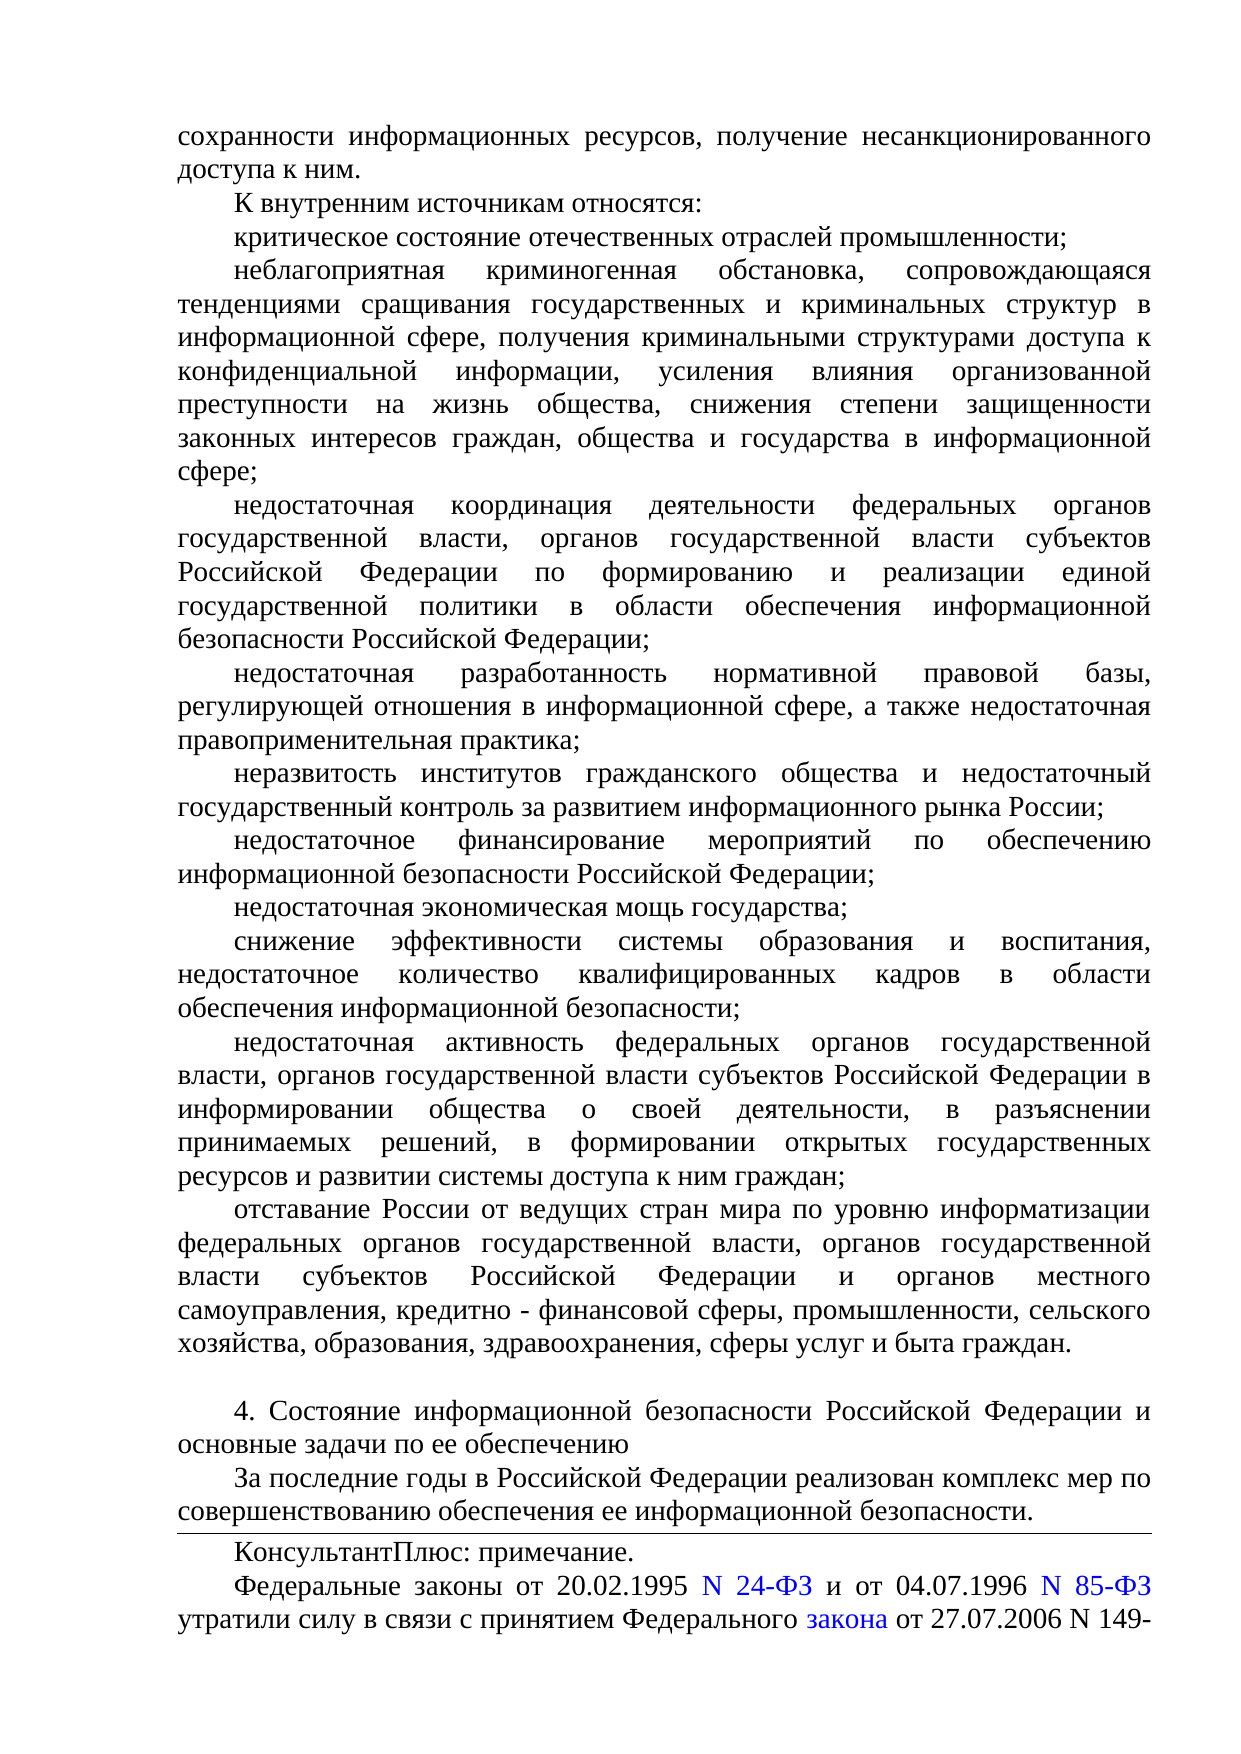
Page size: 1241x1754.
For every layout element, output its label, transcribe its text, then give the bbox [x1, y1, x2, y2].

text 4. Состояние информационной безопасности Российской Федерации и основные задачи по ее обеспечению [177, 1393, 1152, 1460]
text недостаточная активность федеральных органов государственной власти, органов государственной власти субъектов Российской Федерации в информировании общества о своей деятельности, в разъяснении принимаемых решений, в формировании открытых государственных ресурсов и развитии системы доступа к ним граждан; [177, 1024, 1152, 1191]
text За последние годы в Российской Федерации реализован комплекс мер по совершенствованию обеспечения ее информационной безопасности. [177, 1460, 1152, 1527]
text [177, 118, 1152, 185]
text снижение эффективности системы образования и воспитания, недостаточное количество квалифицированных кадров в области обеспечения информационной безопасности; [177, 923, 1152, 1024]
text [177, 1568, 1152, 1635]
text критическое состояние отечественных отраслей промышленности; [177, 219, 1152, 252]
text недостаточная разработанность нормативной правовой базы, регулирующей отношения в информационной сфере, а также недостаточная правоприменительная практика; [177, 655, 1152, 755]
text К внутренним источникам относятся: [177, 185, 1152, 219]
text недостаточное финансирование мероприятий по обеспечению информационной безопасности Российской Федерации; [177, 822, 1152, 889]
text неразвитость институтов гражданского общества и недостаточный государственный контроль за развитием информационного рынка России; [177, 755, 1152, 822]
text недостаточная экономическая мощь государства; [177, 889, 1152, 923]
text отставание России от ведущих стран мира по уровню информатизации федеральных органов государственной власти, органов государственной власти субъектов Российской Федерации и органов местного самоуправления, кредитно - финансовой сферы, промышленности, сельского хозяйства, образования, здравоохранения, сферы услуг и быта граждан. [177, 1191, 1152, 1359]
text КонсультантПлюс: примечание. [177, 1534, 1152, 1568]
text недостаточная координация деятельности федеральных органов государственной власти, органов государственной власти субъектов Российской Федерации по формированию и реализации единой государственной политики в области обеспечения информационной безопасности Российской Федерации; [177, 487, 1152, 655]
text неблагоприятная криминогенная обстановка, сопровождающаяся тенденциями сращивания государственных и криминальных структур в информационной сфере, получения криминальными структурами доступа к конфиденциальной информации, усиления влияния организованной преступности на жизнь общества, снижения степени защищенности законных интересов граждан, общества и государства в информационной сфере; [177, 252, 1152, 487]
